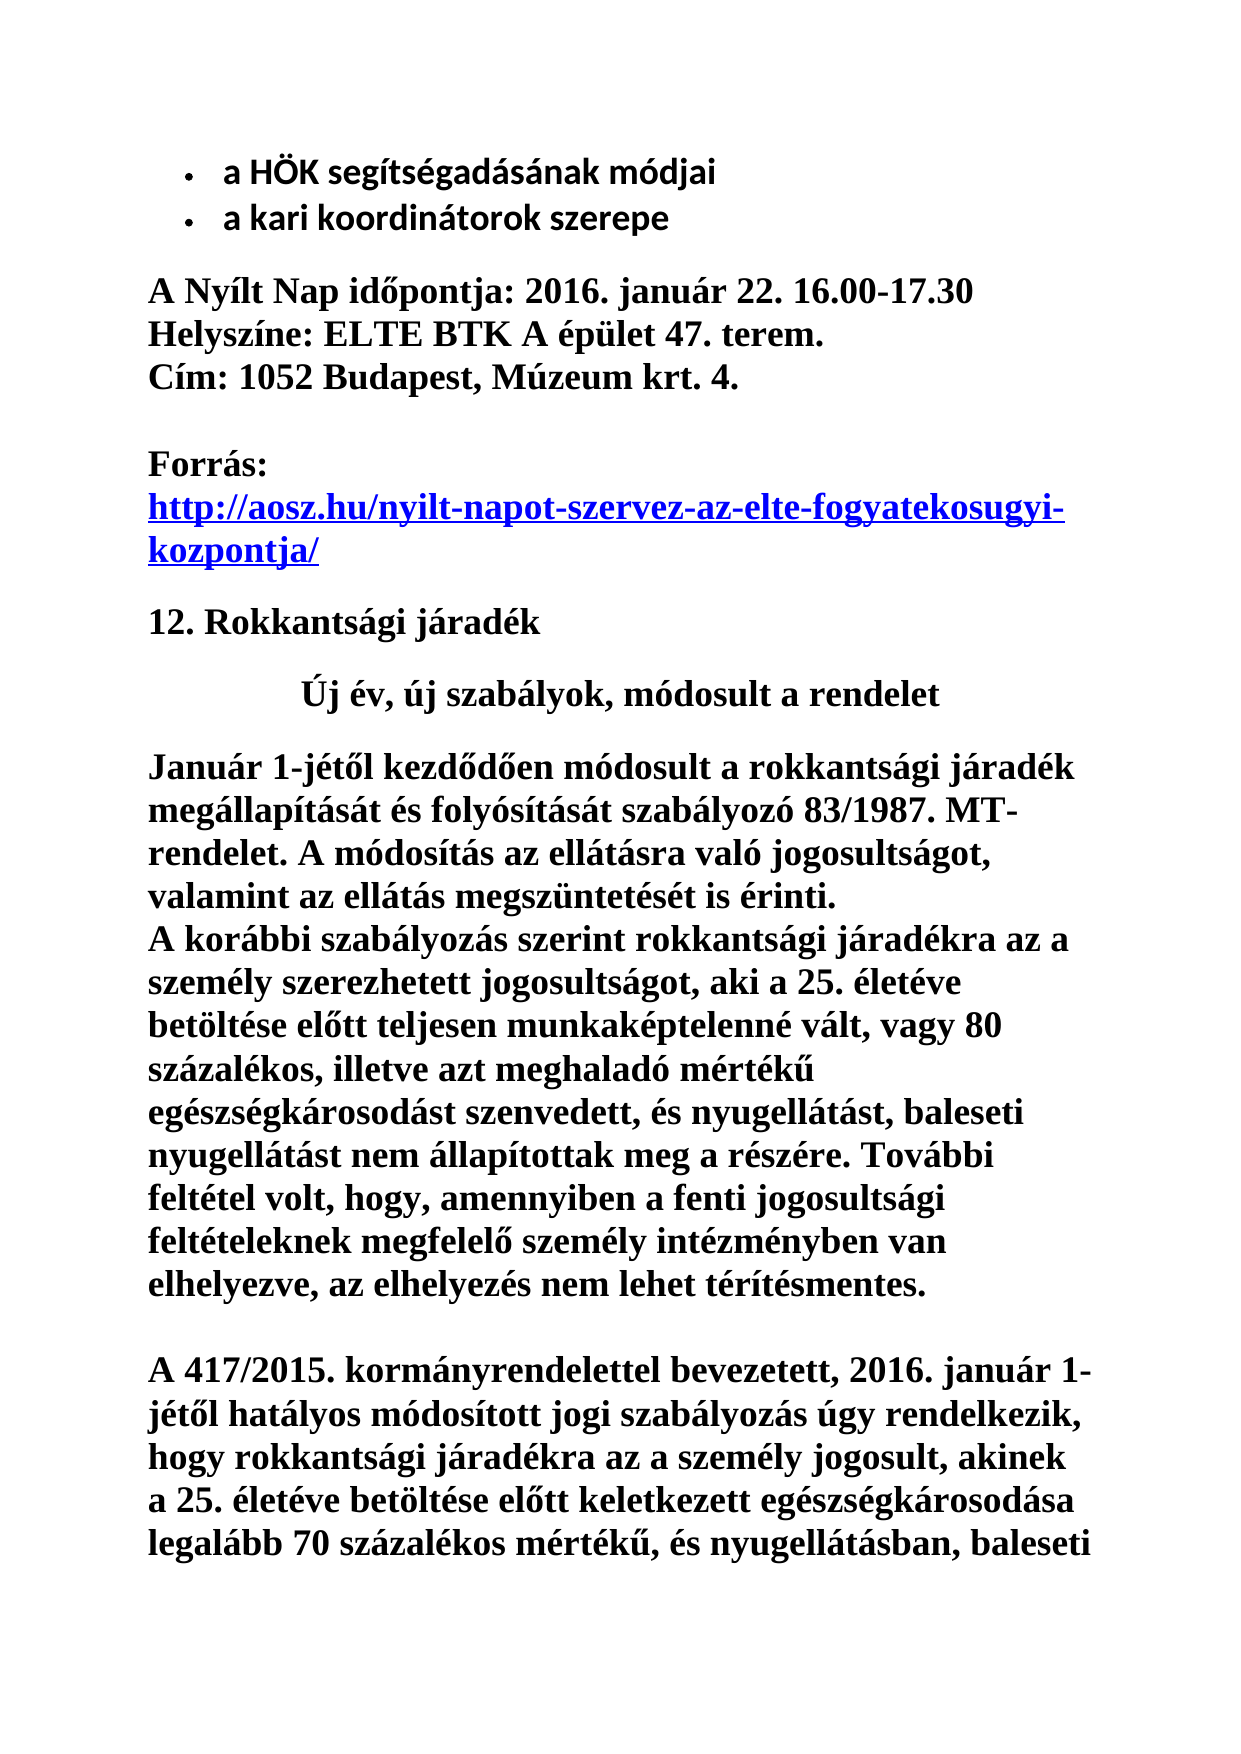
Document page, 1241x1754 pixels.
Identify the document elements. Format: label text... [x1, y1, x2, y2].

text A Nyílt Nap időpontja: 2016. január 22. 16.00-17.30 Helyszíne: ELTE BTK A épület 47. terem. Cím: 1052 Budapest, Múzeum krt. 4. Forrás: http://aosz.hu/nyilt-napot-szervez-az-elte-fogyatekosugyi-kozpontja/ [148, 268, 1093, 570]
subtitle 12. Rokkantsági járadék [148, 599, 1093, 643]
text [148, 744, 1093, 1563]
list a kari koordinátorok szerepe [185, 193, 1093, 239]
text Új év, új szabályok, módosult a rendelet [148, 672, 1093, 715]
list a HÖK segítségadásának módjai [185, 148, 1093, 193]
